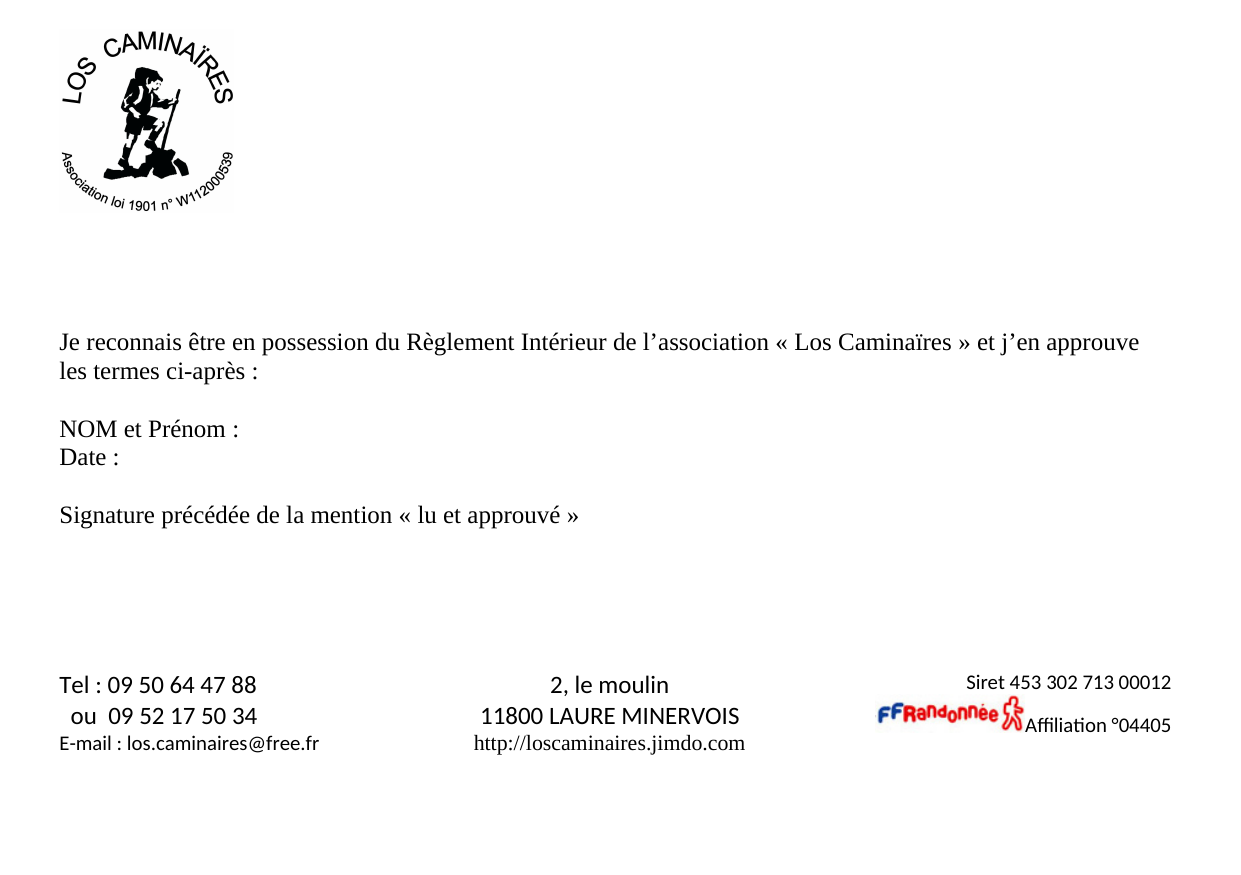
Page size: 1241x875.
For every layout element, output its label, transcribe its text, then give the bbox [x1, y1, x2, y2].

picture [59, 29, 234, 213]
text Signature précédée de la mention « lu et approuvé » [59, 500, 1171, 529]
text NOM et Prénom : [59, 414, 1171, 442]
text Je reconnais être en possession du Règlement Intérieur de l’association « Los Caminaïres » et j’en approuve les termes ci-après : [59, 327, 1171, 385]
picture [875, 694, 1025, 733]
text Date : [59, 442, 1171, 471]
